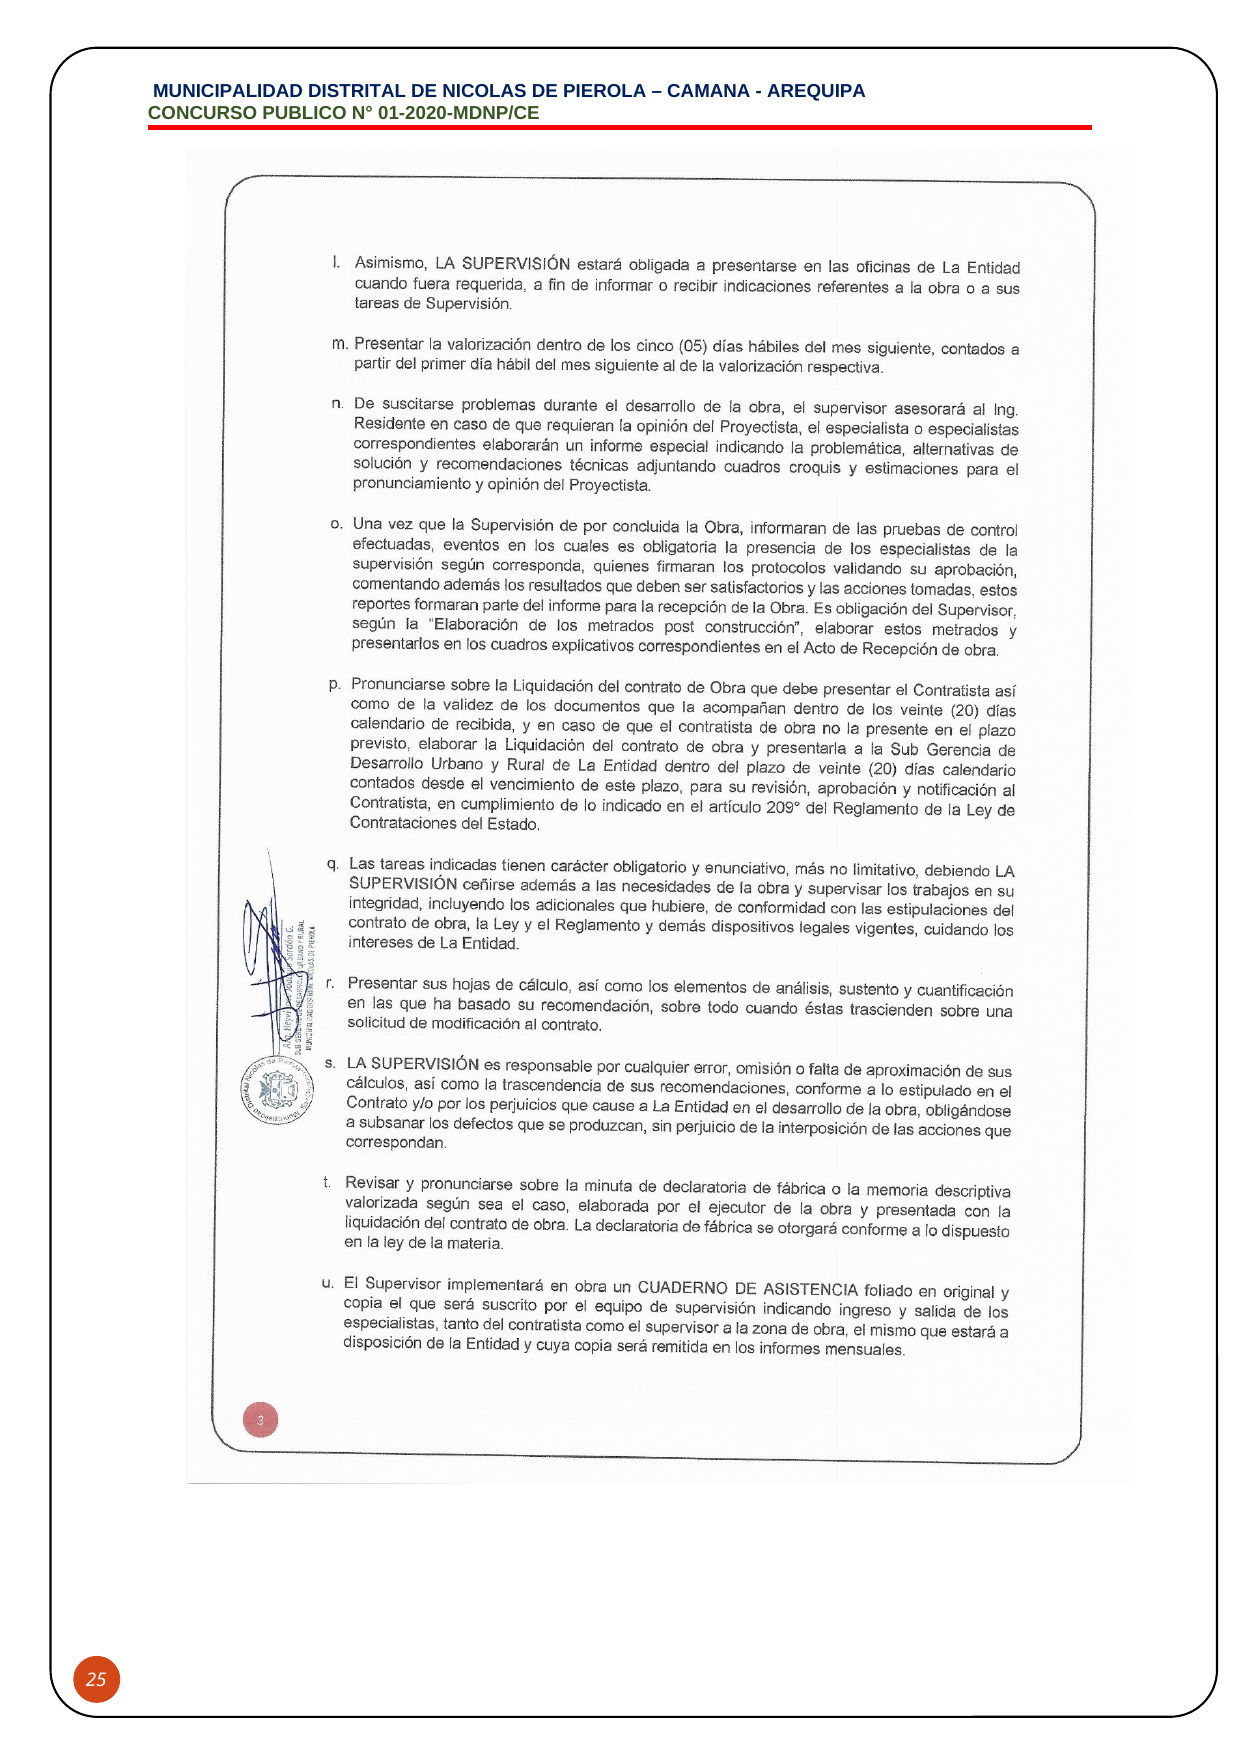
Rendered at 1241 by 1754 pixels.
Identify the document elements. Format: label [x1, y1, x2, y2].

picture [185, 147, 1130, 1484]
